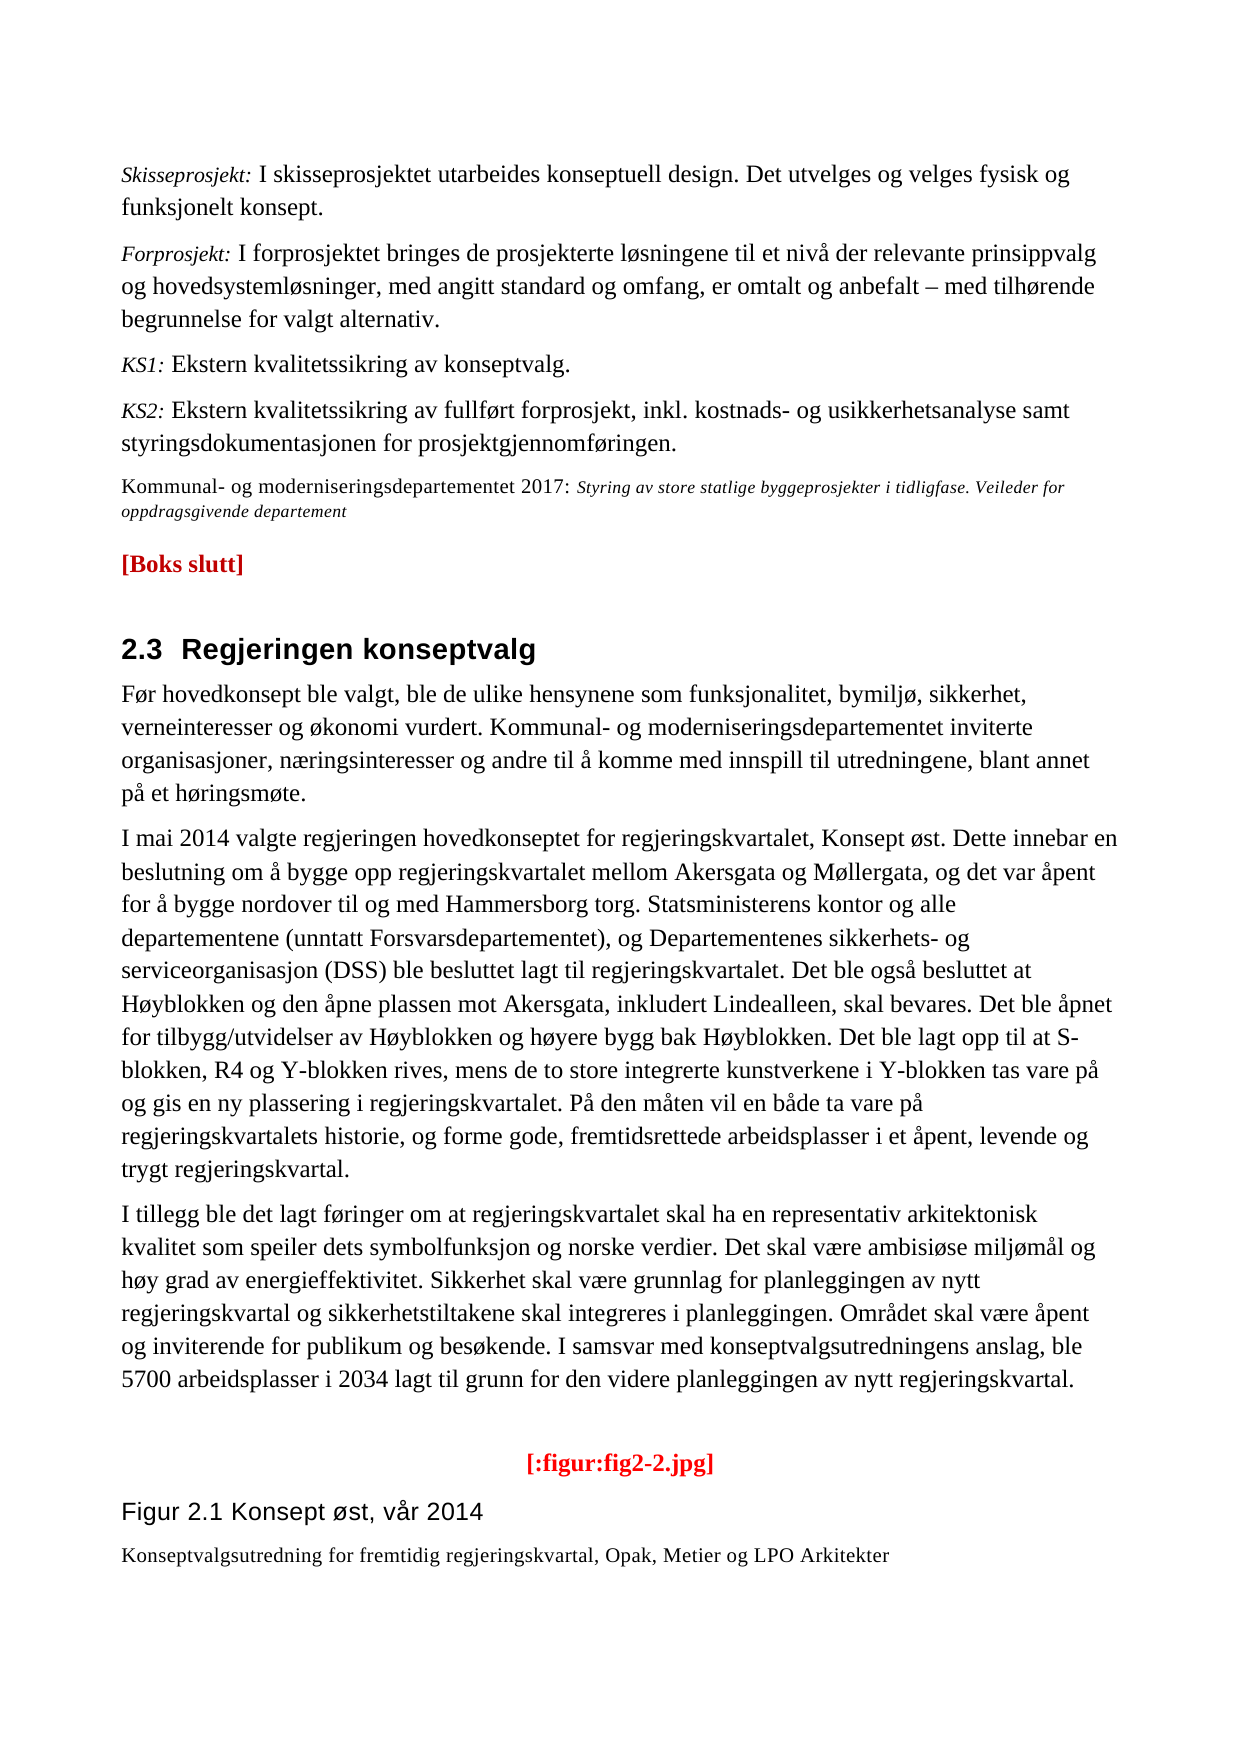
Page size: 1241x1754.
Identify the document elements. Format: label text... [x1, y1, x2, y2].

text Konsept øst, vår 2014 [121, 1497, 1119, 1526]
text I mai 2014 valgte regjeringen hovedkonseptet for regjeringskvartalet, Konsept øst. Dette innebar en beslutning om å bygge opp regjeringskvartalet mellom Akersgata og Møllergata, og det var åpent for å bygge nordover til og med Hammersborg torg. Statsministerens kontor og alle departementene (unntatt Forsvarsdepartementet), og Departementenes sikkerhets- og serviceorganisasjon (DSS) ble besluttet lagt til regjeringskvartalet. Det ble også besluttet at Høyblokken og den åpne plassen mot Akersgata, inkludert Lindealleen, skal bevares. Det ble åpnet for tilbygg/utvidelser av Høyblokken og høyere bygg bak Høyblokken. Det ble lagt opp til at S-blokken, R4 og Y-blokken rives, mens de to store integrerte kunstverkene i Y-blokken tas vare på og gis en ny plassering i regjeringskvartalet. På den måten vil en både ta vare på regjeringskvartalets historie, og forme gode, fremtidsrettede arbeidsplasser i et åpent, levende og trygt regjeringskvartal. [121, 823, 1119, 1182]
text KS1: Ekstern kvalitetssikring av konseptvalg. [121, 349, 1119, 378]
text [:figur:fig2-2.jpg] [121, 1452, 1119, 1477]
text KS2: Ekstern kvalitetssikring av fullført forprosjekt, inkl. kostnads- og usikkerhetsanalyse samt styringsdokumentasjonen for prosjektgjennomføringen. [121, 395, 1119, 457]
text I tillegg ble det lagt føringer om at regjeringskvartalet skal ha en representativ arkitektonisk kvalitet som speiler dets symbolfunksjon og norske verdier. Det skal være ambisiøse miljømål og høy grad av energieffektivitet. Sikkerhet skal være grunnlag for planleggingen av nytt regjeringskvartal og sikkerhetstiltakene skal integreres i planleggingen. Området skal være åpent og inviterende for publikum og besøkende. I samsvar med konseptvalgsutredningens anslag, ble 5700 arbeidsplasser i 2034 lagt til grunn for den videre planleggingen av nytt regjeringskvartal. [121, 1199, 1119, 1393]
text Konseptvalgsutredning for fremtidig regjeringskvartal, Opak, Metier og LPO Arkitekter [121, 1543, 1119, 1567]
text Før hovedkonsept ble valgt, ble de ulike hensynene som funksjonalitet, bymiljø, sikkerhet, verneinteresser og økonomi vurdert. Kommunal- og moderniseringsdepartementet inviterte organisasjoner, næringsinteresser og andre til å komme med innspill til utredningene, blant annet på et høringsmøte. [121, 679, 1119, 807]
text Kommunal- og moderniseringsdepartementet 2017: Styring av store statlige byggeprosjekter i tidligfase. Veileder for oppdragsgivende departement [121, 474, 1119, 521]
text [Boks slutt] [121, 549, 1119, 578]
text Skisseprosjekt: I skisseprosjektet utarbeides konseptuell design. Det utvelges og velges fysisk og funksjonelt konsept. [121, 159, 1119, 221]
text Forprosjekt: I forprosjektet bringes de prosjekterte løsningene til et nivå der relevante prinsippvalg og hovedsystemløsninger, med angitt standard og omfang, er omtalt og anbefalt – med tilhørende begrunnelse for valgt alternativ. [121, 238, 1119, 333]
subtitle Regjeringen konseptvalg [121, 632, 1119, 666]
